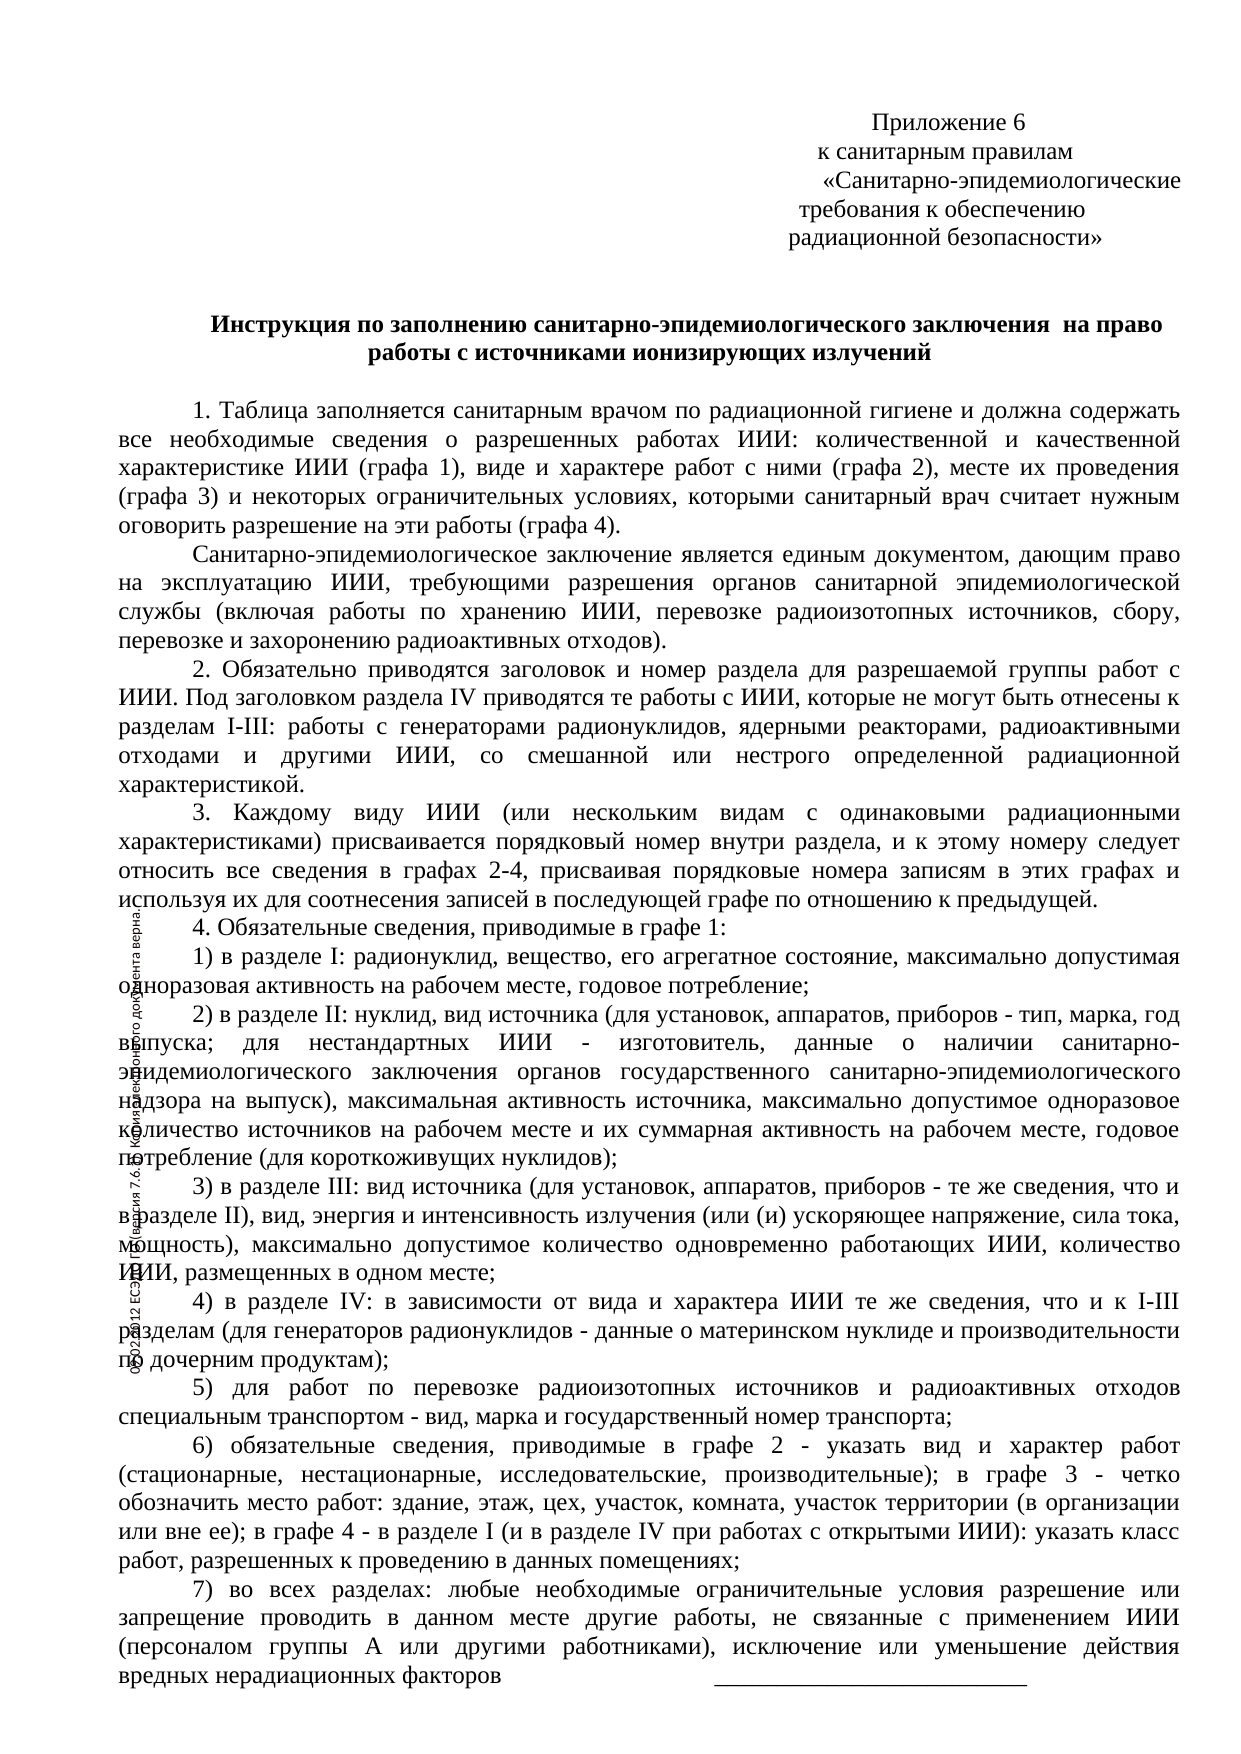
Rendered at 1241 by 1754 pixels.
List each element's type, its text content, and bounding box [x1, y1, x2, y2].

text к санитарным правилам [118, 136, 1181, 165]
text 6) обязательные сведения, приводимые в графе 2 - указать вид и характер работ (стационарные, нестационарные, исследовательские, производительные); в графе 3 - четко обозначить место работ: здание, этаж, цех, участок, комната, участок территории (в организации или вне ее); в графе 4 - в разделе I (и в разделе IV при работах с открытыми ИИИ): указать класс работ, разрешенных к проведению в данных помещениях; [118, 1430, 1181, 1574]
text 1. Таблица заполняется санитарным врачом по радиационной гигиене и должна содержать все необходимые сведения о разрешенных работах ИИИ: количественной и качественной характеристике ИИИ (графа 1), виде и характере работ с ними (графа 2), месте их проведения (графа 3) и некоторых ограничительных условиях, которыми санитарный врач считает нужным оговорить разрешение на эти работы (графа 4). [118, 395, 1181, 539]
text Приложение 6 [118, 107, 1181, 136]
text «Санитарно-эпидемиологические [118, 165, 1181, 194]
text 2. Обязательно приводятся заголовок и номер раздела для разрешаемой группы работ с ИИИ. Под заголовком раздела IV приводятся те работы с ИИИ, которые не могут быть отнесены к разделам I-III: работы с генераторами радионуклидов, ядерными реакторами, радиоактивными отходами и другими ИИИ, со смешанной или нестрого определенной радиационной характеристикой. [118, 654, 1181, 797]
text 2) в разделе II: нуклид, вид источника (для установок, аппаратов, приборов - тип, марка, год выпуска; для нестандартных ИИИ - изготовитель, данные о наличии санитарно-эпидемиологического заключения органов государственного санитарно-эпидемиологического надзора на выпуск), максимальная активность источника, максимально допустимое одноразовое количество источников на рабочем месте и их суммарная активность на рабочем месте, годовое потребление (для короткоживущих нуклидов); [118, 999, 1181, 1171]
text Санитарно-эпидемиологическое заключение является единым документом, дающим право на эксплуатацию ИИИ, требующими разрешения органов санитарной эпидемиологической службы (включая работы по хранению ИИИ, перевозке радиоизотопных источников, сбору, перевозке и захоронению радиоактивных отходов). [118, 539, 1181, 654]
text 1) в разделе I: радионуклид, вещество, его агрегатное состояние, максимально допустимая одноразовая активность на рабочем месте, годовое потребление; [118, 941, 1181, 999]
text 3. Каждому виду ИИИ (или нескольким видам с одинаковыми радиационными характеристиками) присваивается порядковый номер внутри раздела, и к этому номеру следует относить все сведения в графах 2-4, присваивая порядковые номера записям в этих графах и используя их для соотнесения записей в последующей графе по отношению к предыдущей. [118, 797, 1181, 912]
text 3) в разделе III: вид источника (для установок, аппаратов, приборов - те же сведения, что и в разделе II), вид, энергия и интенсивность излучения (или (и) ускоряющее напряжение, сила тока, мощность), максимально допустимое количество одновременно работающих ИИИ, количество ИИИ, размещенных в одном месте; [118, 1171, 1181, 1286]
text 4) в разделе IV: в зависимости от вида и характера ИИИ те же сведения, что и к I-III разделам (для генераторов радионуклидов - данные о материнском нуклиде и производительности по дочерним продуктам); [118, 1286, 1181, 1372]
text Инструкция по заполнению санитарно-эпидемиологического заключения на право работы с источниками ионизирующих излучений [118, 309, 1181, 366]
text радиационной безопасности» [487, 222, 1181, 251]
text 7) во всех разделах: любые необходимые ограничительные условия разрешение или запрещение проводить в данном месте другие работы, не связанные с применением ИИИ (персоналом группы А или другими работниками), исключение или уменьшение действия вредных нерадиационных факторов _________________________ [118, 1574, 1181, 1689]
text 4. Обязательные сведения, приводимые в графе 1: [118, 912, 1181, 941]
text требования к обеспечению [561, 194, 1181, 222]
text 5) для работ по перевозке радиоизотопных источников и радиоактивных отходов специальным транспортом - вид, марка и государственный номер транспорта; [118, 1372, 1181, 1430]
